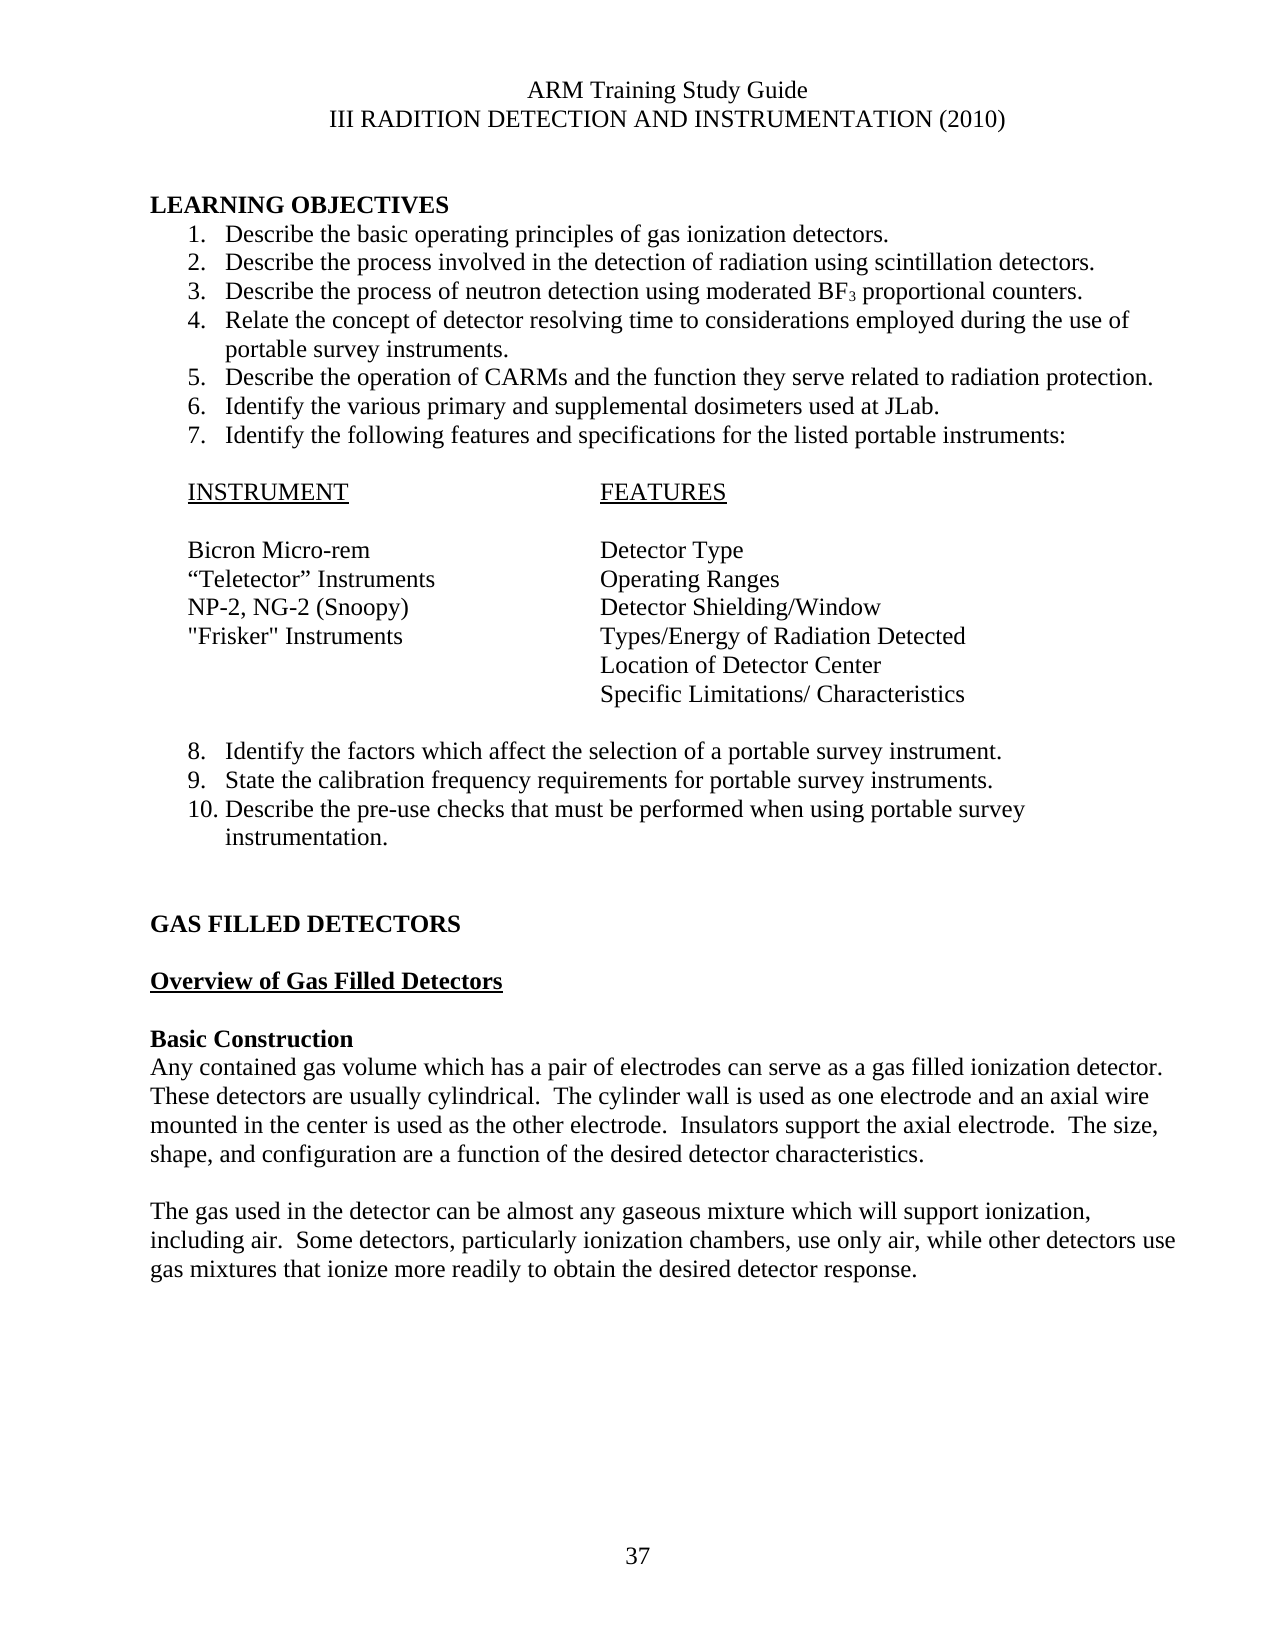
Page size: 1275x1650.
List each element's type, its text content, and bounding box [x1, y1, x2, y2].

text Location of Detector Center [525, 650, 1185, 679]
list Identify the various primary and supplemental dosimeters used at JLab. [187, 391, 1185, 420]
text Any contained gas volume which has a pair of electrodes can serve as a gas filled ionization detector. These detectors are usually cylindrical. The cylinder wall is used as one electrode and an axial wire mounted in the center is used as the other electrode. Insulators support the axial electrode. The size, shape, and configuration are a function of the desired detector characteristics. [150, 1052, 1185, 1167]
text Specific Limitations/ Characteristics [525, 679, 1185, 707]
list Identify the factors which affect the selection of a portable survey instrument. [187, 736, 1185, 765]
list Identify the following features and specifications for the listed portable instruments: [187, 420, 1185, 449]
list State the calibration frequency requirements for portable survey instruments. [187, 765, 1185, 794]
list Describe the process involved in the detection of radiation using scintillation detectors. [187, 247, 1185, 276]
list Describe the process of neutron detection using moderated BF3 proportional counters. [187, 276, 1185, 305]
list Describe the pre-use checks that must be performed when using portable survey instrumentation. [187, 794, 1185, 851]
list Relate the concept of detector resolving time to considerations employed during the use of portable survey instruments. [187, 305, 1185, 362]
text LEARNING OBJECTIVES [150, 190, 1185, 219]
text Overview of Gas Filled Detectors [150, 966, 1185, 995]
text Bicron Micro-rem Detector Type [187, 535, 1185, 564]
text "Frisker" Instruments Types/Energy of Radiation Detected [187, 621, 1185, 650]
list Describe the operation of CARMs and the function they serve related to radiation protection. [187, 362, 1185, 391]
list Describe the basic operating principles of gas ionization detectors. [187, 219, 1185, 247]
text INSTRUMENT FEATURES [187, 477, 1185, 506]
text NP-2, NG-2 (Snoopy) Detector Shielding/Window [187, 592, 1185, 621]
text The gas used in the detector can be almost any gaseous mixture which will support ionization, including air. Some detectors, particularly ionization chambers, use only air, while other detectors use gas mixtures that ionize more readily to obtain the desired detector response. [150, 1196, 1185, 1282]
text Basic Construction [150, 1024, 1185, 1052]
text GAS FILLED DETECTORS [150, 909, 1185, 937]
text “Teletector” Instruments Operating Ranges [187, 564, 1185, 592]
